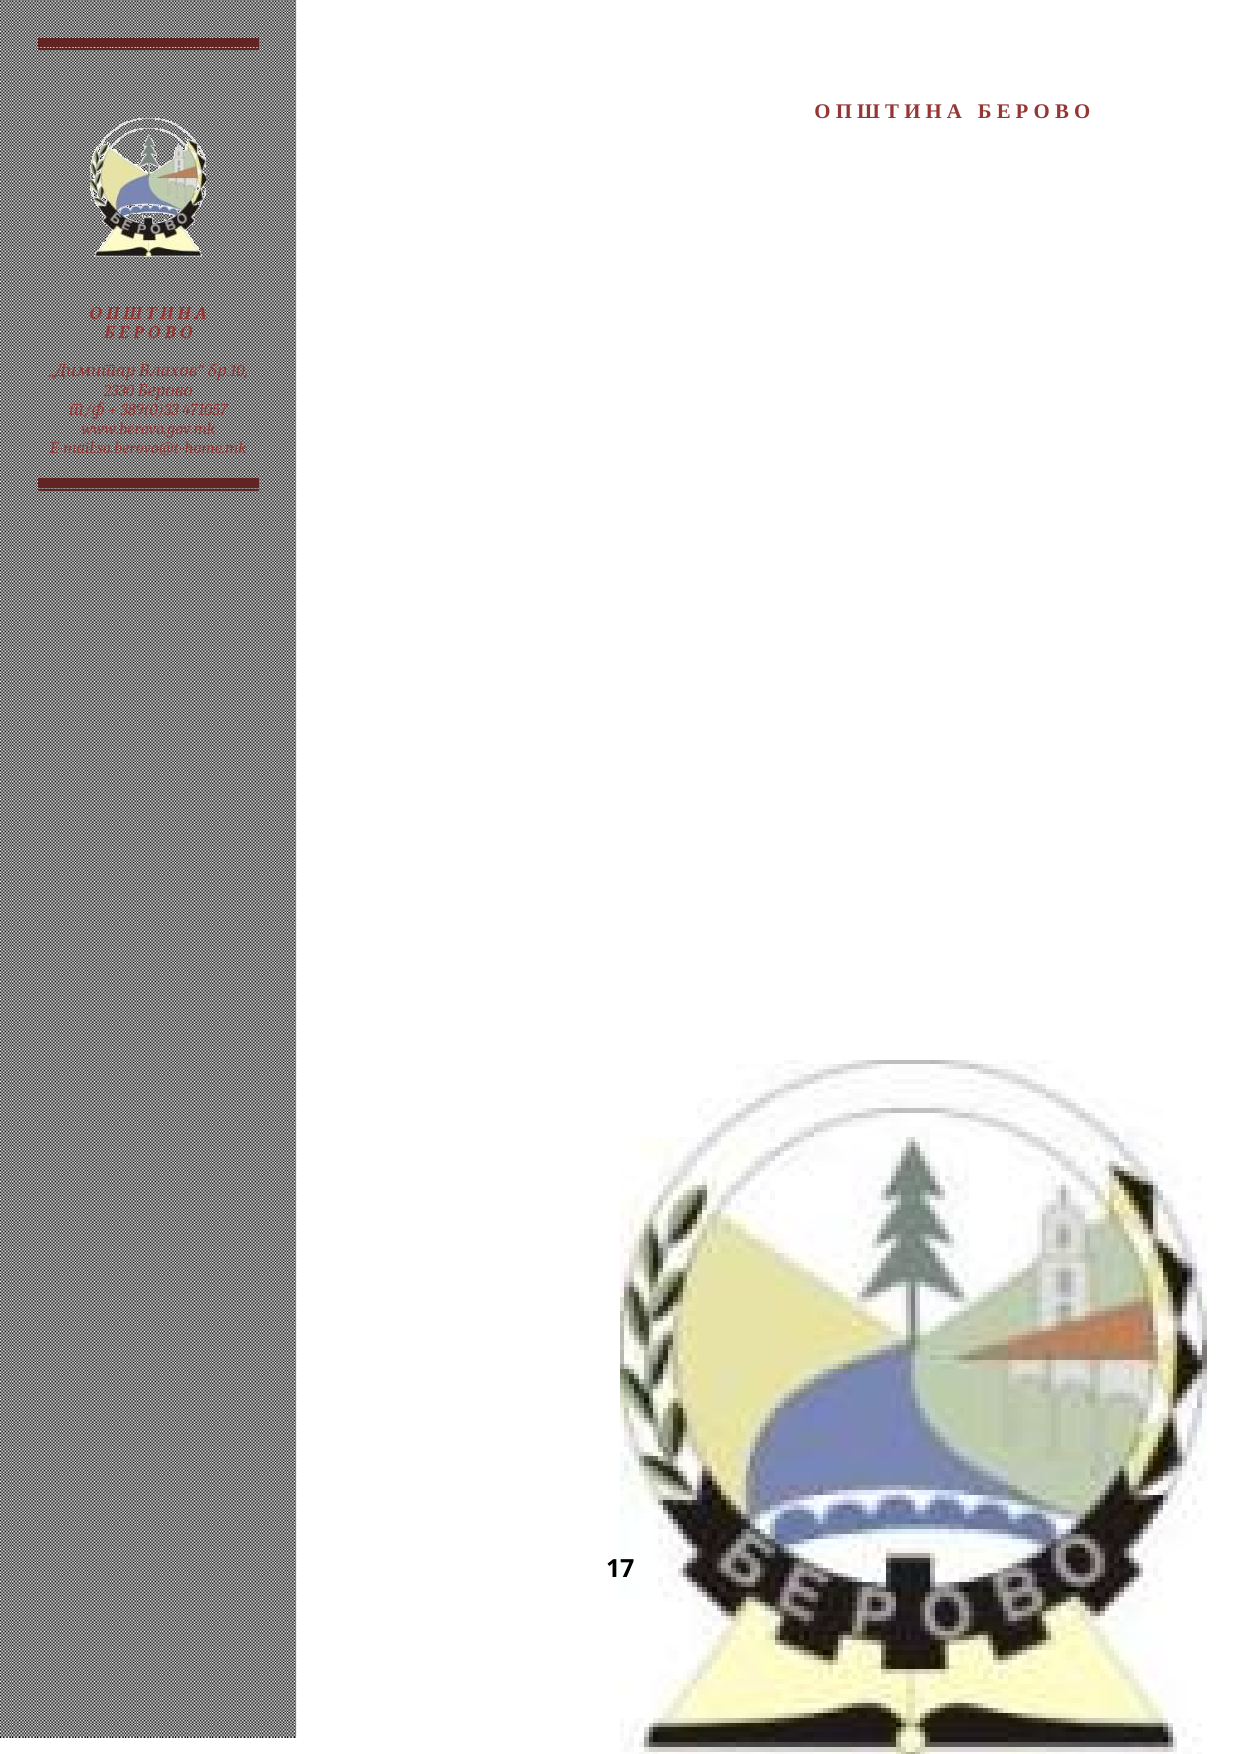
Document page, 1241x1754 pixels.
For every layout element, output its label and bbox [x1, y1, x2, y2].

picture [0, 0, 297, 1738]
picture [620, 1060, 1207, 1754]
